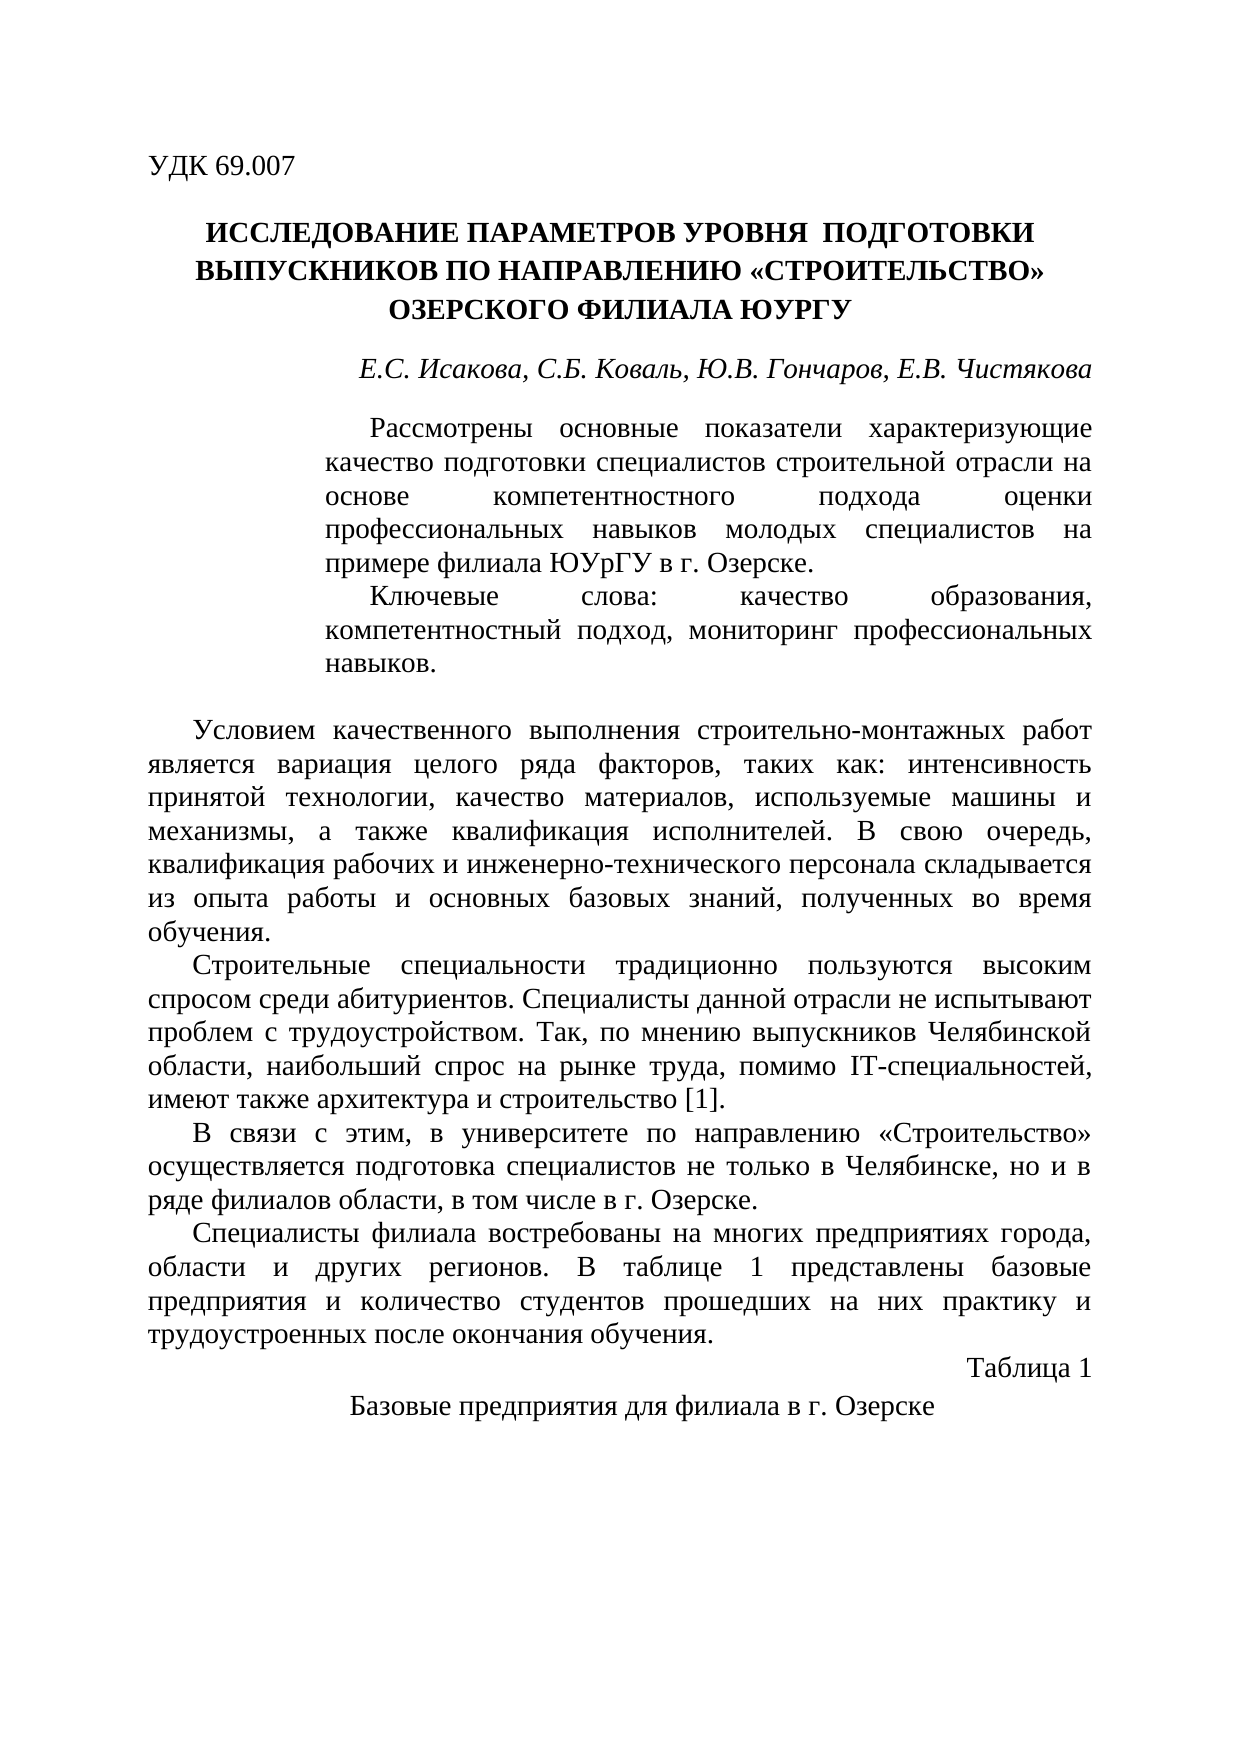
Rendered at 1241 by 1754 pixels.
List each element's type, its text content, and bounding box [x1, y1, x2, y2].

list Рассмотрены основные показатели характеризующие качество подготовки специалистов строительной отрасли на основе компетентностного подхода оценки профессиональных навыков молодых специалистов на примере филиала ЮУрГУ в г. Озерске. [325, 411, 1092, 578]
list Условием качественного выполнения строительно-монтажных работ является вариация целого ряда факторов, таких как: интенсивность принятой технологии, качество материалов, используемые машины и механизмы, а также квалификация исполнителей. В свою очередь, квалификация рабочих и инженерно-технического персонала складывается из опыта работы и основных базовых знаний, полученных во время обучения. [148, 712, 1092, 947]
list В связи с этим, в университете по направлению «Строительство» осуществляется подготовка специалистов не только в Челябинске, но и в ряде филиалов области, в том числе в г. Озерске. [148, 1115, 1092, 1216]
list Таблица 1 [148, 1350, 1092, 1383]
text Е.С. Исакова, С.Б. Коваль, Ю.В. Гончаров, Е.В. Чистякова [148, 351, 1092, 385]
list Базовые предприятия для филиала в г. Озерске [148, 1388, 1092, 1422]
text УДК 69.007 [148, 148, 1092, 181]
list Специалисты филиала востребованы на многих предприятиях города, области и других регионов. В таблице 1 представлены базовые предприятия и количество студентов прошедших на них практику и трудоустроенных после окончания обучения. [148, 1216, 1092, 1350]
list Строительные специальности традиционно пользуются высоким спросом среди абитуриентов. Специалисты данной отрасли не испытывают проблем с трудоустройством. Так, по мнению выпускников Челябинской области, наибольший спрос на рынке труда, помимо IT-специальностей, имеют также архитектура и строительство [1]. [148, 947, 1092, 1115]
text ИССЛЕДОВАНИЕ ПАРАМЕТРОВ УРОВНЯ ПОДГОТОВКИ ВЫПУСКНИКОВ ПО НАПРАВЛЕНИЮ «СТРОИТЕЛЬСТВО» ОЗЕРСКОГО ФИЛИАЛА ЮУРГУ [148, 215, 1092, 325]
list Ключевые слова: качество образования, компетентностный подход, мониторинг профессиональных навыков. [325, 578, 1092, 679]
